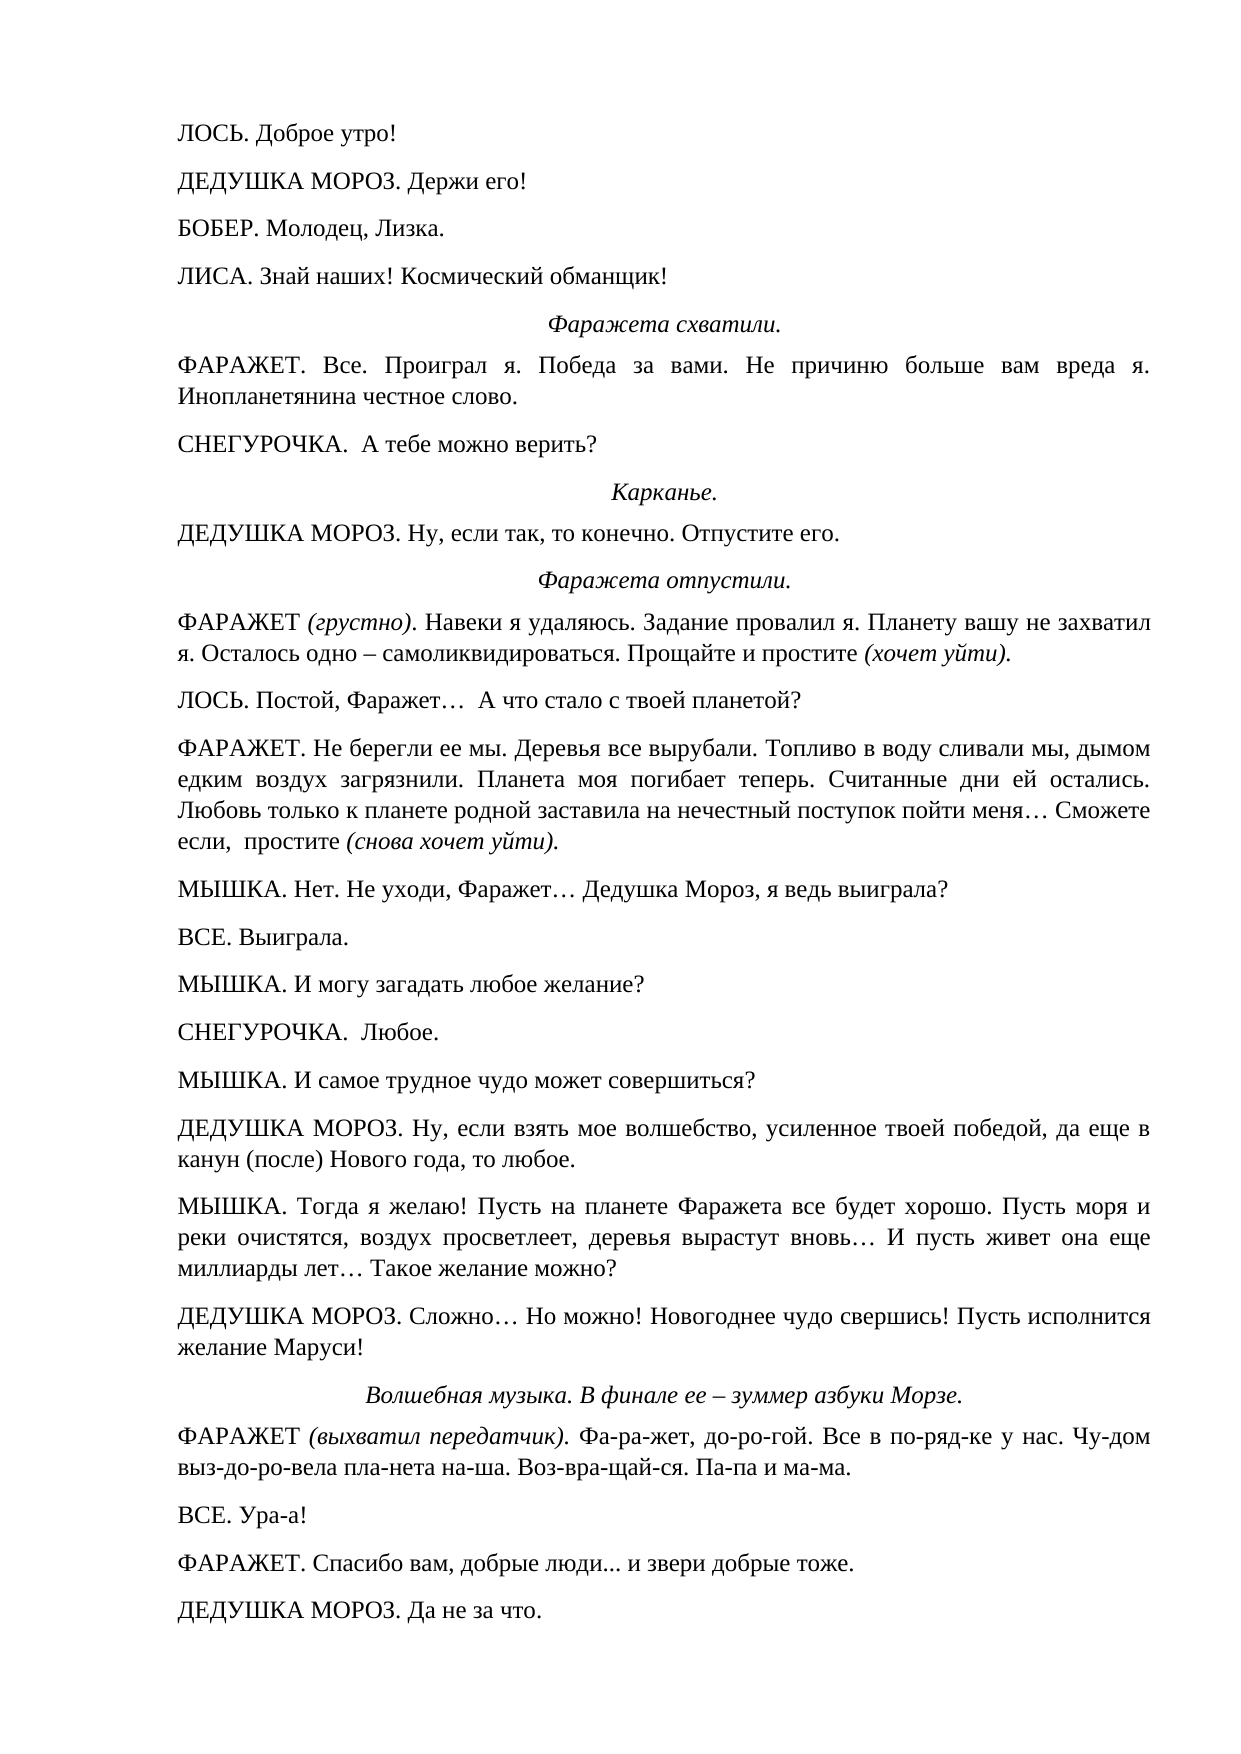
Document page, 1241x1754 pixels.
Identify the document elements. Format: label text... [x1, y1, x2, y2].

text СНЕГУРОЧКА. А тебе можно верить? [177, 429, 1152, 458]
text ДЕДУШКА МОРОЗ. Ну, если взять мое волшебство, усиленное твоей победой, да еще в канун (после) Нового года, то любое. [177, 1113, 1152, 1172]
text ДЕДУШКА МОРОЗ. Держи его! [177, 166, 1152, 194]
text Фаражета отпустили. [177, 566, 1152, 594]
text ВСЕ. Ура-а! [177, 1500, 1152, 1529]
text ФАРАЖЕТ. Все. Проиграл я. Победа за вами. Не причиню больше вам вреда я. Инопланетянина честное слово. [177, 350, 1152, 410]
text МЫШКА. И могу загадать любое желание? [177, 969, 1152, 998]
text ФАРАЖЕТ (выхватил передатчик). Фа-ра-жет, до-ро-гой. Все в по-ряд-ке у нас. Чу-дом выз-до-ро-вела пла-нета на-ша. Воз-вра-щай-ся. Па-па и ма-ма. [177, 1421, 1152, 1481]
text ДЕДУШКА МОРОЗ. Ну, если так, то конечно. Отпустите его. [177, 518, 1152, 547]
text ФАРАЖЕТ. Спасибо вам, добрые люди... и звери добрые тоже. [177, 1548, 1152, 1576]
text ЛИСА. Знай наших! Космический обманщик! [177, 261, 1152, 290]
text СНЕГУРОЧКА. Любое. [177, 1017, 1152, 1046]
text ВСЕ. Выиграла. [177, 922, 1152, 951]
text ФАРАЖЕТ. Не берегли ее мы. Деревья все вырубали. Топливо в воду сливали мы, дымом едким воздух загрязнили. Планета моя погибает теперь. Считанные дни ей остались. Любовь только к планете родной заставила на нечестный поступок пойти меня… Сможете если, простите (снова хочет уйти). [177, 733, 1152, 855]
text ФАРАЖЕТ (грустно). Навеки я удаляюсь. Задание провалил я. Планету вашу не захватил я. Осталось одно – самоликвидироваться. Прощайте и простите (хочет уйти). [177, 607, 1152, 667]
text ДЕДУШКА МОРОЗ. Да не за что. [177, 1595, 1152, 1624]
text Фаражета схватили. [177, 309, 1152, 338]
text МЫШКА. И самое трудное чудо может совершиться? [177, 1065, 1152, 1094]
text ЛОСЬ. Доброе утро! [177, 118, 1152, 147]
text ДЕДУШКА МОРОЗ. Сложно… Но можно! Новогоднее чудо свершись! Пусть исполнится желание Маруси! [177, 1301, 1152, 1361]
text Карканье. [177, 477, 1152, 505]
text МЫШКА. Тогда я желаю! Пусть на планете Фаражета все будет хорошо. Пусть моря и реки очистятся, воздух просветлеет, деревья вырастут вновь… И пусть живет она еще миллиарды лет… Такое желание можно? [177, 1191, 1152, 1282]
text ЛОСЬ. Постой, Фаражет… А что стало с твоей планетой? [177, 686, 1152, 714]
text БОБЕР. Молодец, Лизка. [177, 213, 1152, 242]
text Волшебная музыка. В финале ее – зуммер азбуки Морзе. [177, 1380, 1152, 1409]
text МЫШКА. Нет. Не уходи, Фаражет… Дедушка Мороз, я ведь выиграла? [177, 874, 1152, 903]
